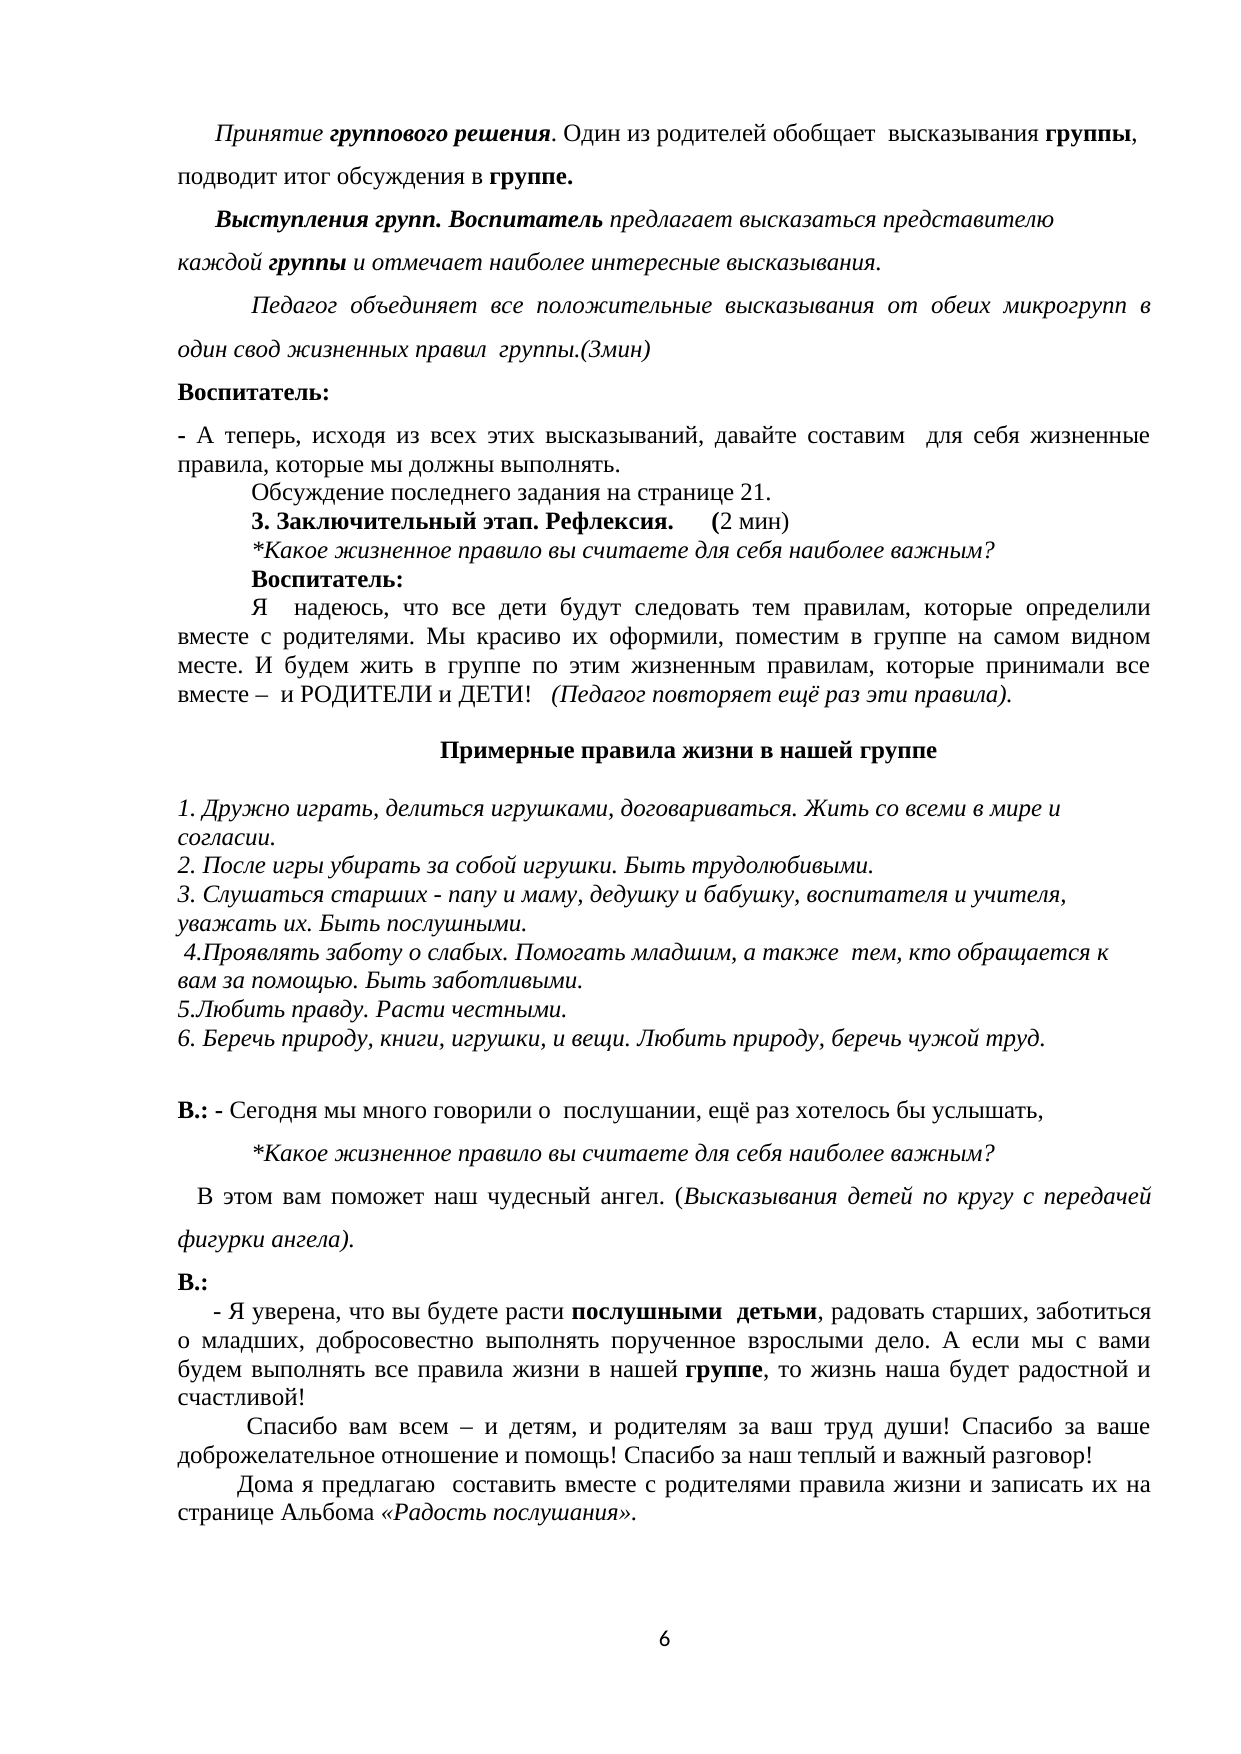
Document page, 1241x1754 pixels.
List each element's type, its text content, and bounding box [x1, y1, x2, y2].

text *Какое жизненное правило вы считаете для себя наиболее важным? [177, 535, 1152, 564]
text 4.Проявлять заботу о слабых. Помогать младшим, а также тем, кто обращается к вам за помощью. Быть заботливыми. [177, 937, 1152, 994]
text 6. Беречь природу, книги, игрушки, и вещи. Любить природу, беречь чужой труд. [177, 1023, 1152, 1052]
text 1. Дружно играть, делиться игрушками, договариваться. Жить со всеми в мире и согласии. [177, 793, 1152, 851]
text Воспитатель: [177, 564, 1152, 592]
text В.: - Сегодня мы много говорили о послушании, ещё раз хотелось бы услышать, [177, 1095, 1152, 1124]
text 2. После игры убирать за собой игрушки. Быть трудолюбивыми. [177, 851, 1152, 879]
text Педагог объединяет все положительные высказывания от обеих микрогрупп в один свод жизненных правил группы.(3мин) [177, 291, 1152, 362]
text Воспитатель: [177, 377, 1152, 406]
text В этом вам поможет наш чудесный ангел. (Высказывания детей по кругу с передачей фигурки ангела). [177, 1181, 1152, 1253]
text Я надеюсь, что все дети будут следовать тем правилам, которые определили вместе с родителями. Мы красиво их оформили, поместим в группе на самом видном месте. И будем жить в группе по этим жизненным правилам, которые принимали все вместе – и РОДИТЕЛИ и ДЕТИ! (Педагог повторяет ещё раз эти правила). [177, 592, 1152, 707]
text *Какое жизненное правило вы считаете для себя наиболее важным? [177, 1138, 1152, 1167]
text Дома я предлагаю составить вместе с родителями правила жизни и записать их на странице Альбома «Радость послушания». [177, 1469, 1152, 1526]
text Выступления групп. Воспитатель предлагает высказаться представителю каждой группы и отмечает наиболее интересные высказывания. [177, 204, 1152, 276]
text 3. Заключительный этап. Рефлексия. (2 мин) [177, 506, 1152, 535]
text 3. Слушаться старших - папу и маму, дедушку и бабушку, воспитателя и учителя, уважать их. Быть послушными. [177, 879, 1152, 937]
text Примерные правила жизни в нашей группе [177, 736, 1152, 764]
text Обсуждение последнего задания на странице 21. [177, 477, 1152, 506]
text - А теперь, исходя из всех этих высказываний, давайте составим для себя жизненные правила, которые мы должны выполнять. [177, 420, 1152, 477]
text Принятие группового решения. Один из родителей обобщает высказывания группы, подводит итог обсуждения в группе. [177, 118, 1152, 190]
text Спасибо вам всем – и детям, и родителям за ваш труд души! Спасибо за ваше доброжелательное отношение и помощь! Спасибо за наш теплый и важный разговор! [177, 1411, 1152, 1469]
text 5.Любить правду. Расти честными. [177, 994, 1152, 1023]
text - Я уверена, что вы будете расти послушными детьми, радовать старших, заботиться о младших, добросовестно выполнять порученное взрослыми дело. А если мы с вами будем выполнять все правила жизни в нашей группе, то жизнь наша будет радостной и счастливой! [177, 1296, 1152, 1411]
text В.: [177, 1267, 1152, 1296]
